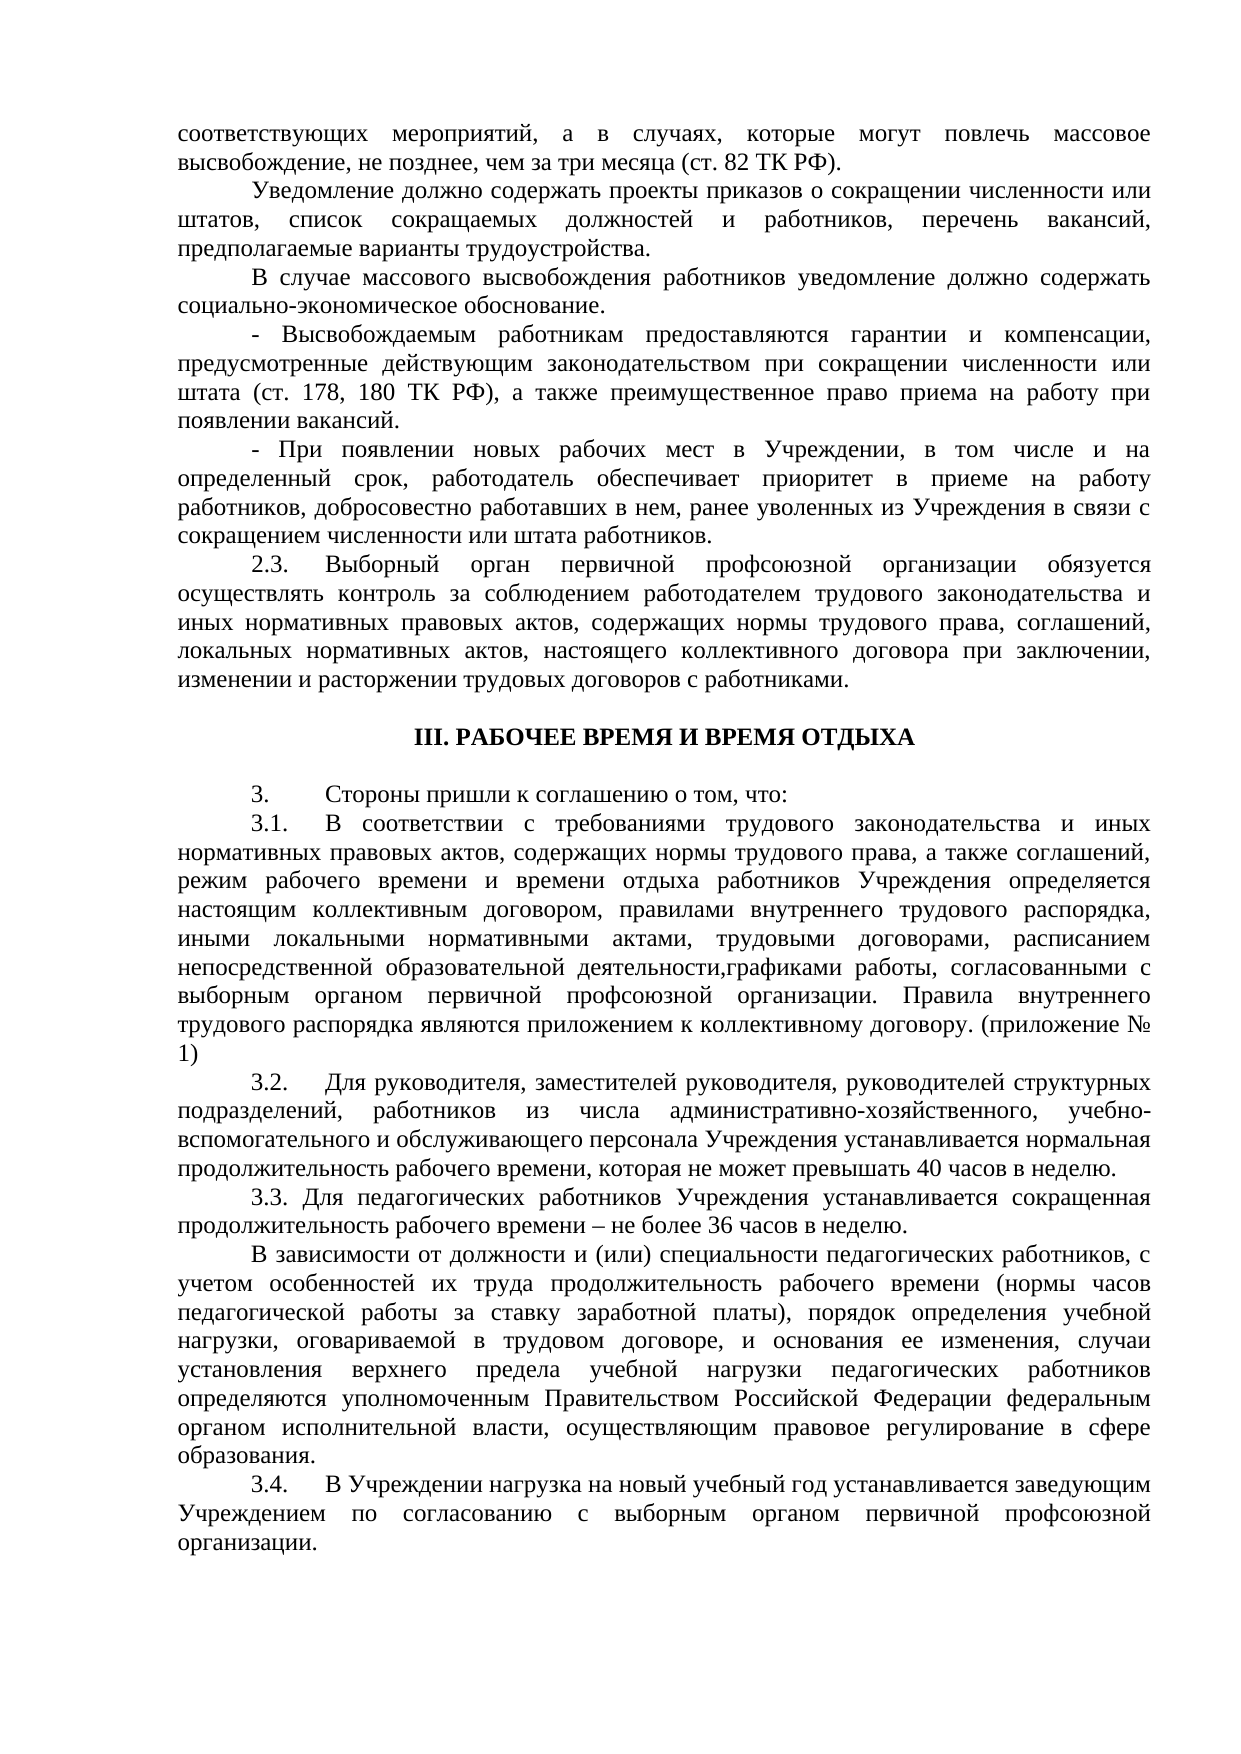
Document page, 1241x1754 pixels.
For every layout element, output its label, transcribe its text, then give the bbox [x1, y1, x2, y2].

text Уведомление должно содержать проекты приказов о сокращении численности или штатов, список сокращаемых должностей и работников, перечень вакансий, предполагаемые варианты трудоустройства. [177, 176, 1152, 262]
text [177, 118, 1152, 176]
text - При появлении новых рабочих мест в Учреждении, в том числе и на определенный срок, работодатель обеспечивает приоритет в приеме на работу работников, добросовестно работавших в нем, ранее уволенных из Учреждения в связи с сокращением численности или штата работников. [177, 434, 1152, 549]
text 3.4. В Учреждении нагрузка на новый учебный год устанавливается заведующим Учреждением по согласованию с выборным органом первичной профсоюзной организации. [177, 1469, 1152, 1556]
text В случае массового высвобождения работников уведомление должно содержать социально-экономическое обоснование. [177, 262, 1152, 319]
text - Высвобождаемым работникам предоставляются гарантии и компенсации, предусмотренные действующим законодательством при сокращении численности или штата (ст. 178, 180 ТК РФ), а также преимущественное право приема на работу при появлении вакансий. [177, 319, 1152, 434]
text 3.2. Для руководителя, заместителей руководителя, руководителей структурных подразделений, работников из числа административно-хозяйственного, учебно-вспомогательного и обслуживающего персонала Учреждения устанавливается нормальная продолжительность рабочего времени, которая не может превышать 40 часов в неделю. [177, 1067, 1152, 1182]
text 3.3. Для педагогических работников Учреждения устанавливается сокращенная продолжительность рабочего времени – не более 36 часов в неделю. [177, 1182, 1152, 1239]
text III. рабочее время и время отдыха [177, 722, 1152, 751]
text 3.1. В соответствии с требованиями трудового законодательства и иных нормативных правовых актов, содержащих нормы трудового права, а также соглашений, режим рабочего времени и времени отдыха работников Учреждения определяется настоящим коллективным договором, правилами внутреннего трудового распорядка, иными локальными нормативными актами, трудовыми договорами, расписанием непосредственной образовательной деятельности,графиками работы, согласованными с выборным органом первичной профсоюзной организации. Правила внутреннего трудового распорядка являются приложением к коллективному договору. (приложение № 1) [177, 808, 1152, 1067]
text 3. Стороны пришли к соглашению о том, что: [177, 779, 1152, 808]
text 2.3. Выборный орган первичной профсоюзной организации обязуется осуществлять контроль за соблюдением работодателем трудового законодательства и иных нормативных правовых актов, содержащих нормы трудового права, соглашений, локальных нормативных актов, настоящего коллективного договора при заключении, изменении и расторжении трудовых договоров с работниками. [177, 549, 1152, 693]
text В зависимости от должности и (или) специальности педагогических работников, с учетом особенностей их труда продолжительность рабочего времени (нормы часов педагогической работы за ставку заработной платы), порядок определения учебной нагрузки, оговариваемой в трудовом договоре, и основания ее изменения, случаи установления верхнего предела учебной нагрузки педагогических работников определяются уполномоченным Правительством Российской Федерации федеральным органом исполнительной власти, осуществляющим правовое регулирование в сфере образования. [177, 1239, 1152, 1469]
